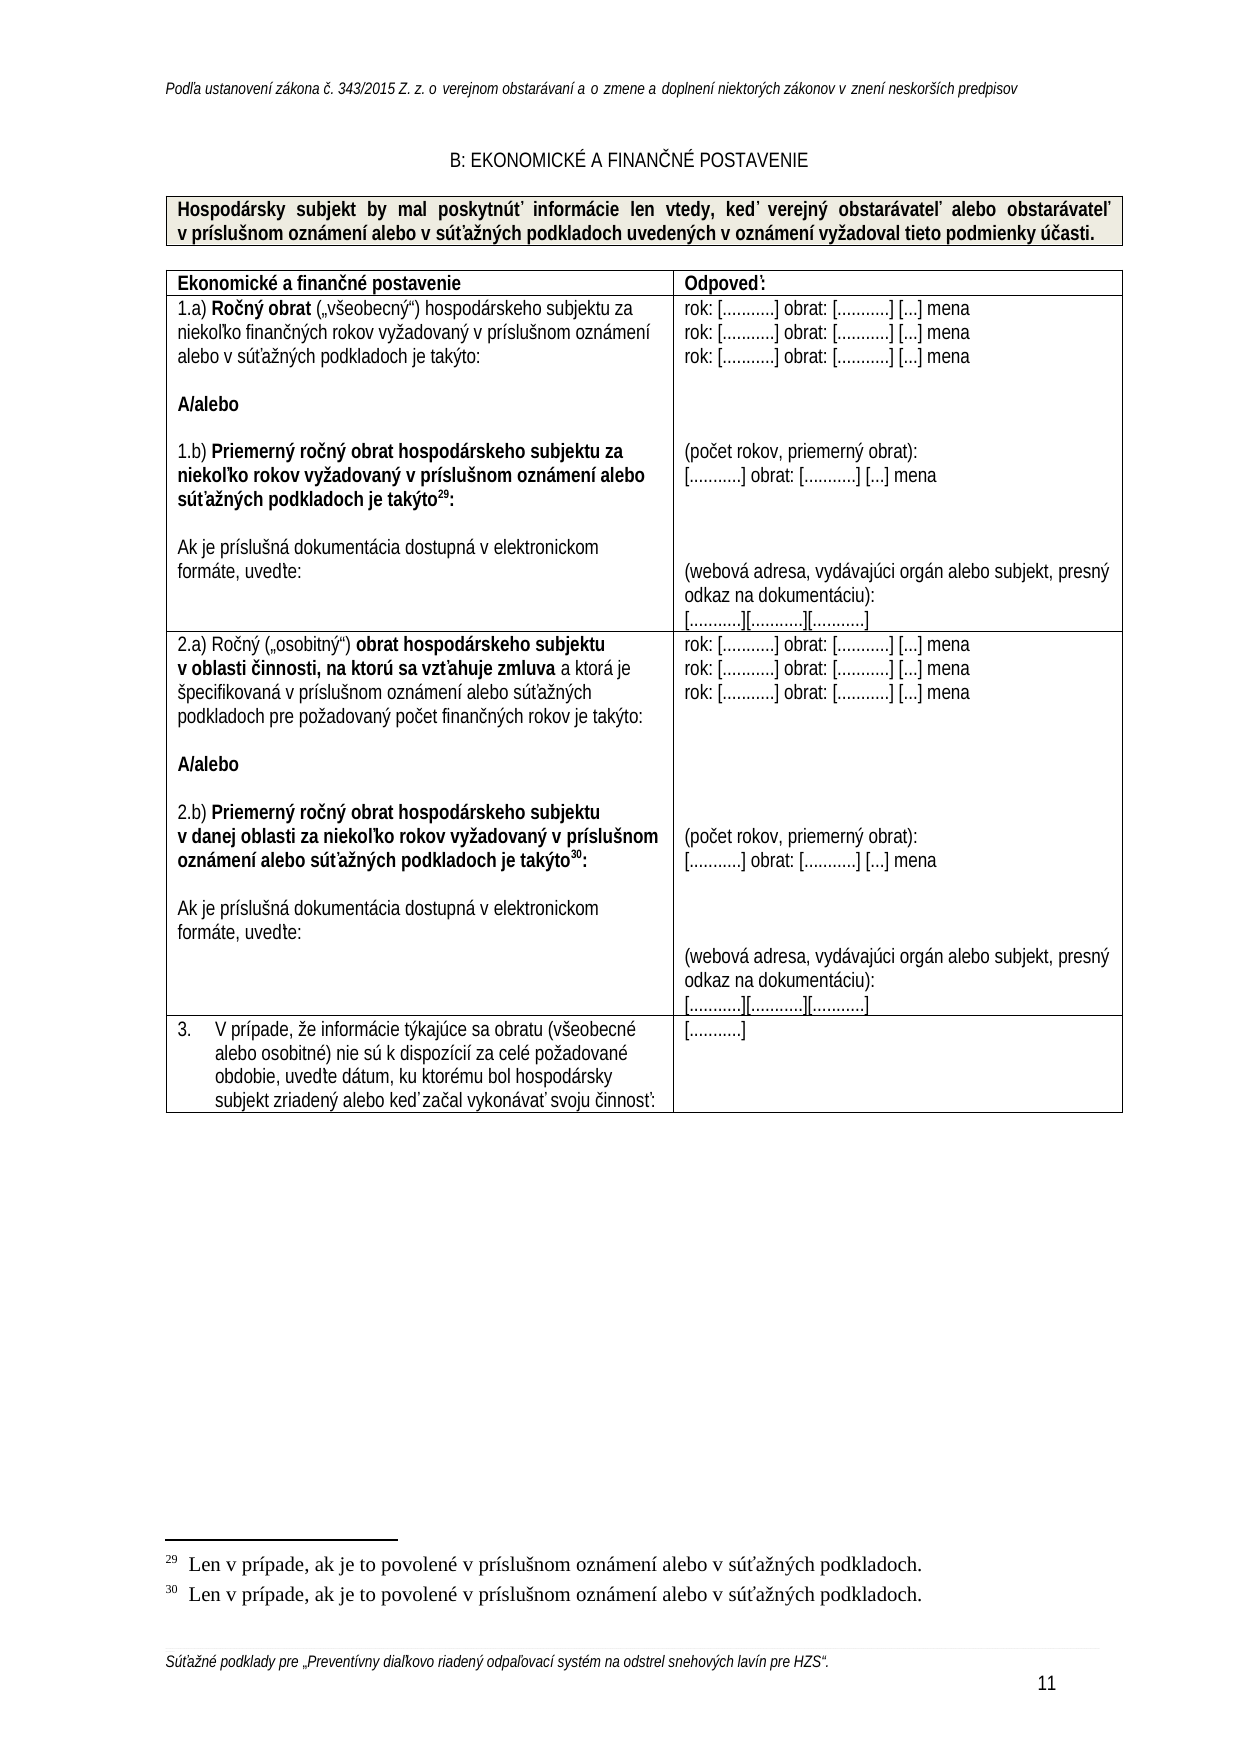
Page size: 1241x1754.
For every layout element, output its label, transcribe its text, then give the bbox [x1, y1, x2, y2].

table_cell rok: [...........] obrat: [...........] [...] mena rok: [...........] obrat: [...........] [...] mena rok: [...........] obrat: [...........] [...] mena (počet rokov, priemerný obrat): [...........] obrat: [...........] [...] mena (webová adresa, vydávajúci orgán alebo subjekt, presný odkaz na dokumentáciu): [...........][...........][...........] [674, 632, 1122, 1015]
table_cell 2.a) Ročný („osobitný“) obrat hospodárskeho subjektu v oblasti činnosti, na ktorú sa vzťahuje zmluva a ktorá je špecifikovaná v príslušnom oznámení alebo súťažných podkladoch pre požadovaný počet finančných rokov je takýto: A/alebo 2.b) Priemerný ročný obrat hospodárskeho subjektu v danej oblasti za niekoľko rokov vyžadovaný v príslušnom oznámení alebo súťažných podkladoch je takýto: Ak je príslušná dokumentácia dostupná v elektronickom formáte, uveďte: [167, 632, 673, 1015]
table_cell 1.a) Ročný obrat („všeobecný“) hospodárskeho subjektu za niekoľko finančných rokov vyžadovaný v príslušnom oznámení alebo v súťažných podkladoch je takýto: A/alebo 1.b) Priemerný ročný obrat hospodárskeho subjektu za niekoľko rokov vyžadovaný v príslušnom oznámení alebo súťažných podkladoch je takýto: Ak je príslušná dokumentácia dostupná v elektronickom formáte, uveďte: [167, 296, 673, 631]
table_header Ekonomické a finančné postavenie [167, 271, 673, 294]
table_cell [...........] [674, 1016, 1122, 1112]
table_cell V prípade, že informácie týkajúce sa obratu (všeobecné alebo osobitné) nie sú k dispozícií za celé požadované obdobie, uveďte dátum, ku ktorému bol hospodársky subjekt zriadený alebo keď začal vykonávať svoju činnosť: [167, 1016, 673, 1112]
table_header Hospodársky subjekt by mal poskytnúť informácie len vtedy, keď verejný obstarávateľ alebo obstarávateľ v príslušnom oznámení alebo v súťažných podkladoch uvedených v oznámení vyžadoval tieto podmienky účasti. [167, 197, 1122, 244]
text B: EKONOMICKÉ A FINANČNÉ POSTAVENIE [165, 148, 1092, 172]
table_cell rok: [...........] obrat: [...........] [...] mena rok: [...........] obrat: [...........] [...] mena rok: [...........] obrat: [...........] [...] mena (počet rokov, priemerný obrat): [...........] obrat: [...........] [...] mena (webová adresa, vydávajúci orgán alebo subjekt, presný odkaz na dokumentáciu): [...........][...........][...........] [674, 296, 1122, 631]
table_header Odpoveď: [674, 271, 1122, 294]
